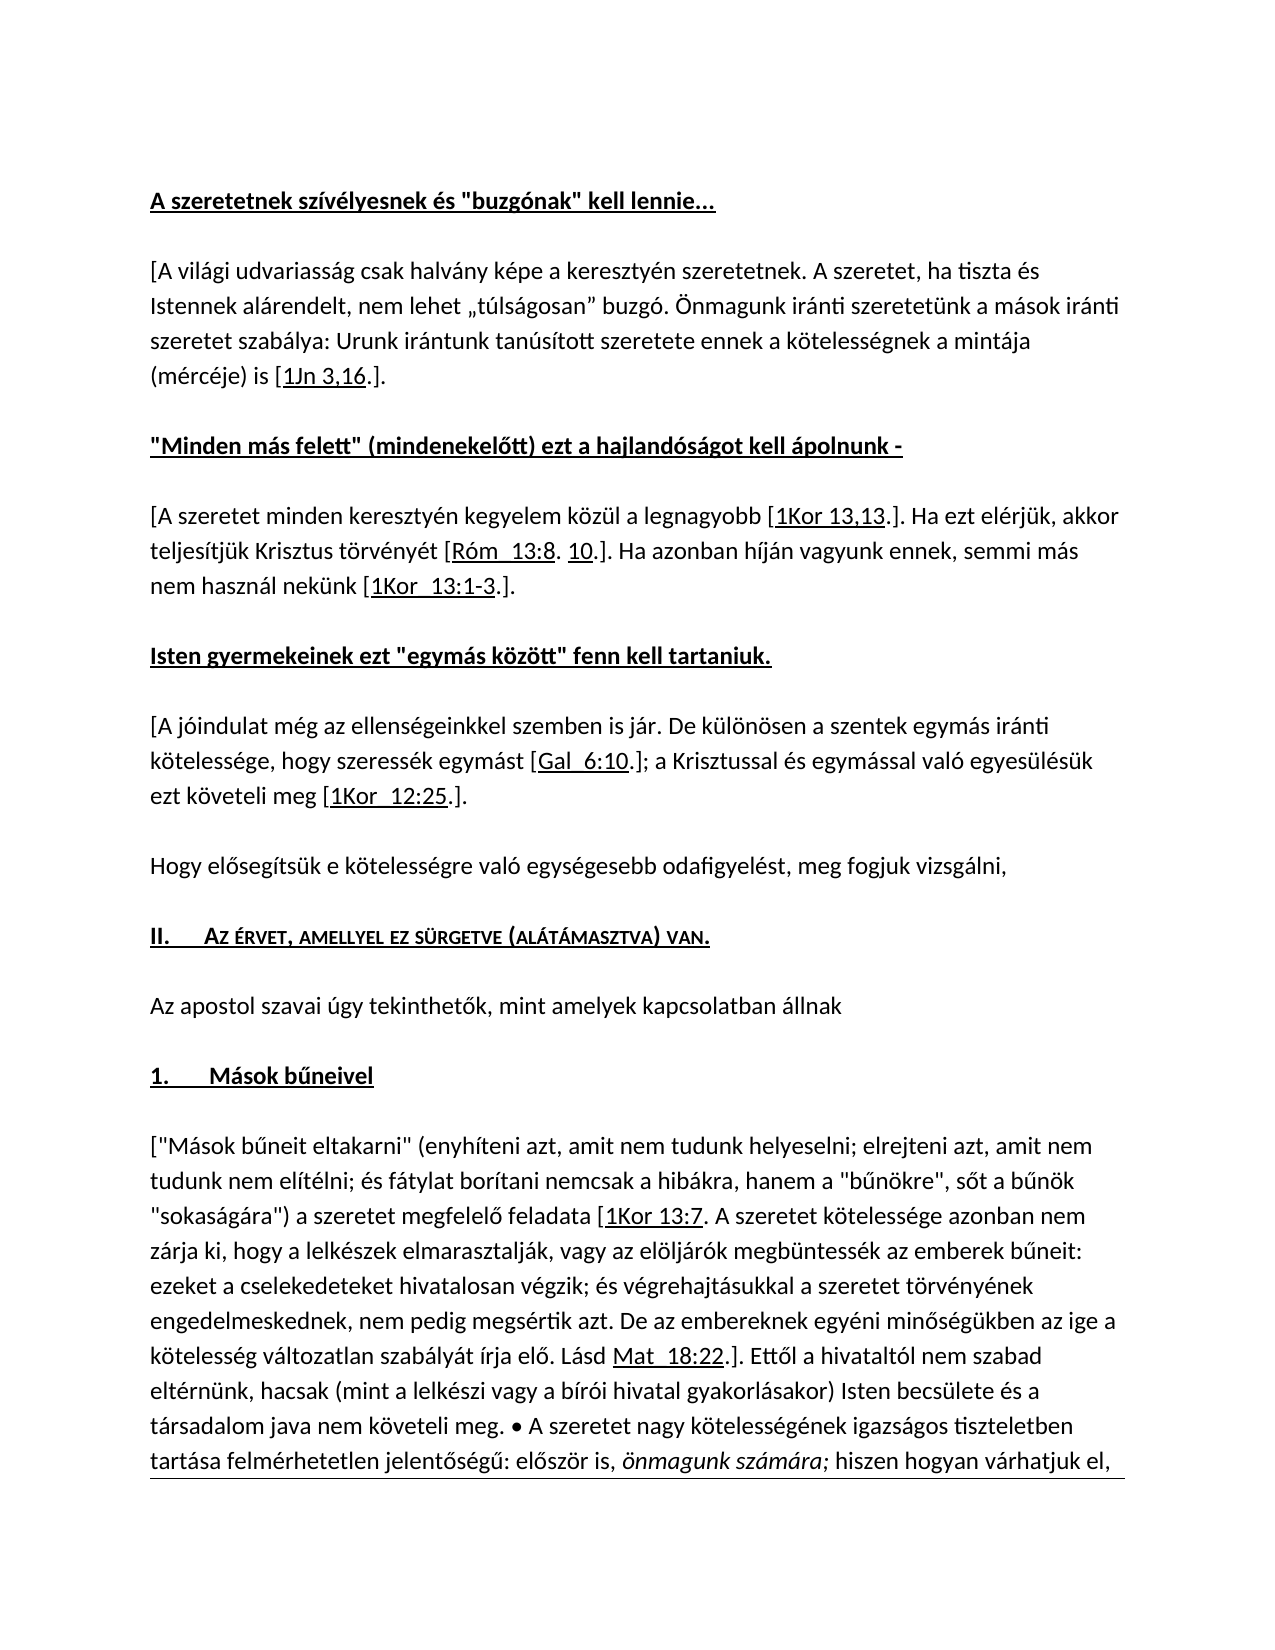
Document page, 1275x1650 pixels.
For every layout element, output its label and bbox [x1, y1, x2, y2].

text [150, 150, 1125, 1478]
